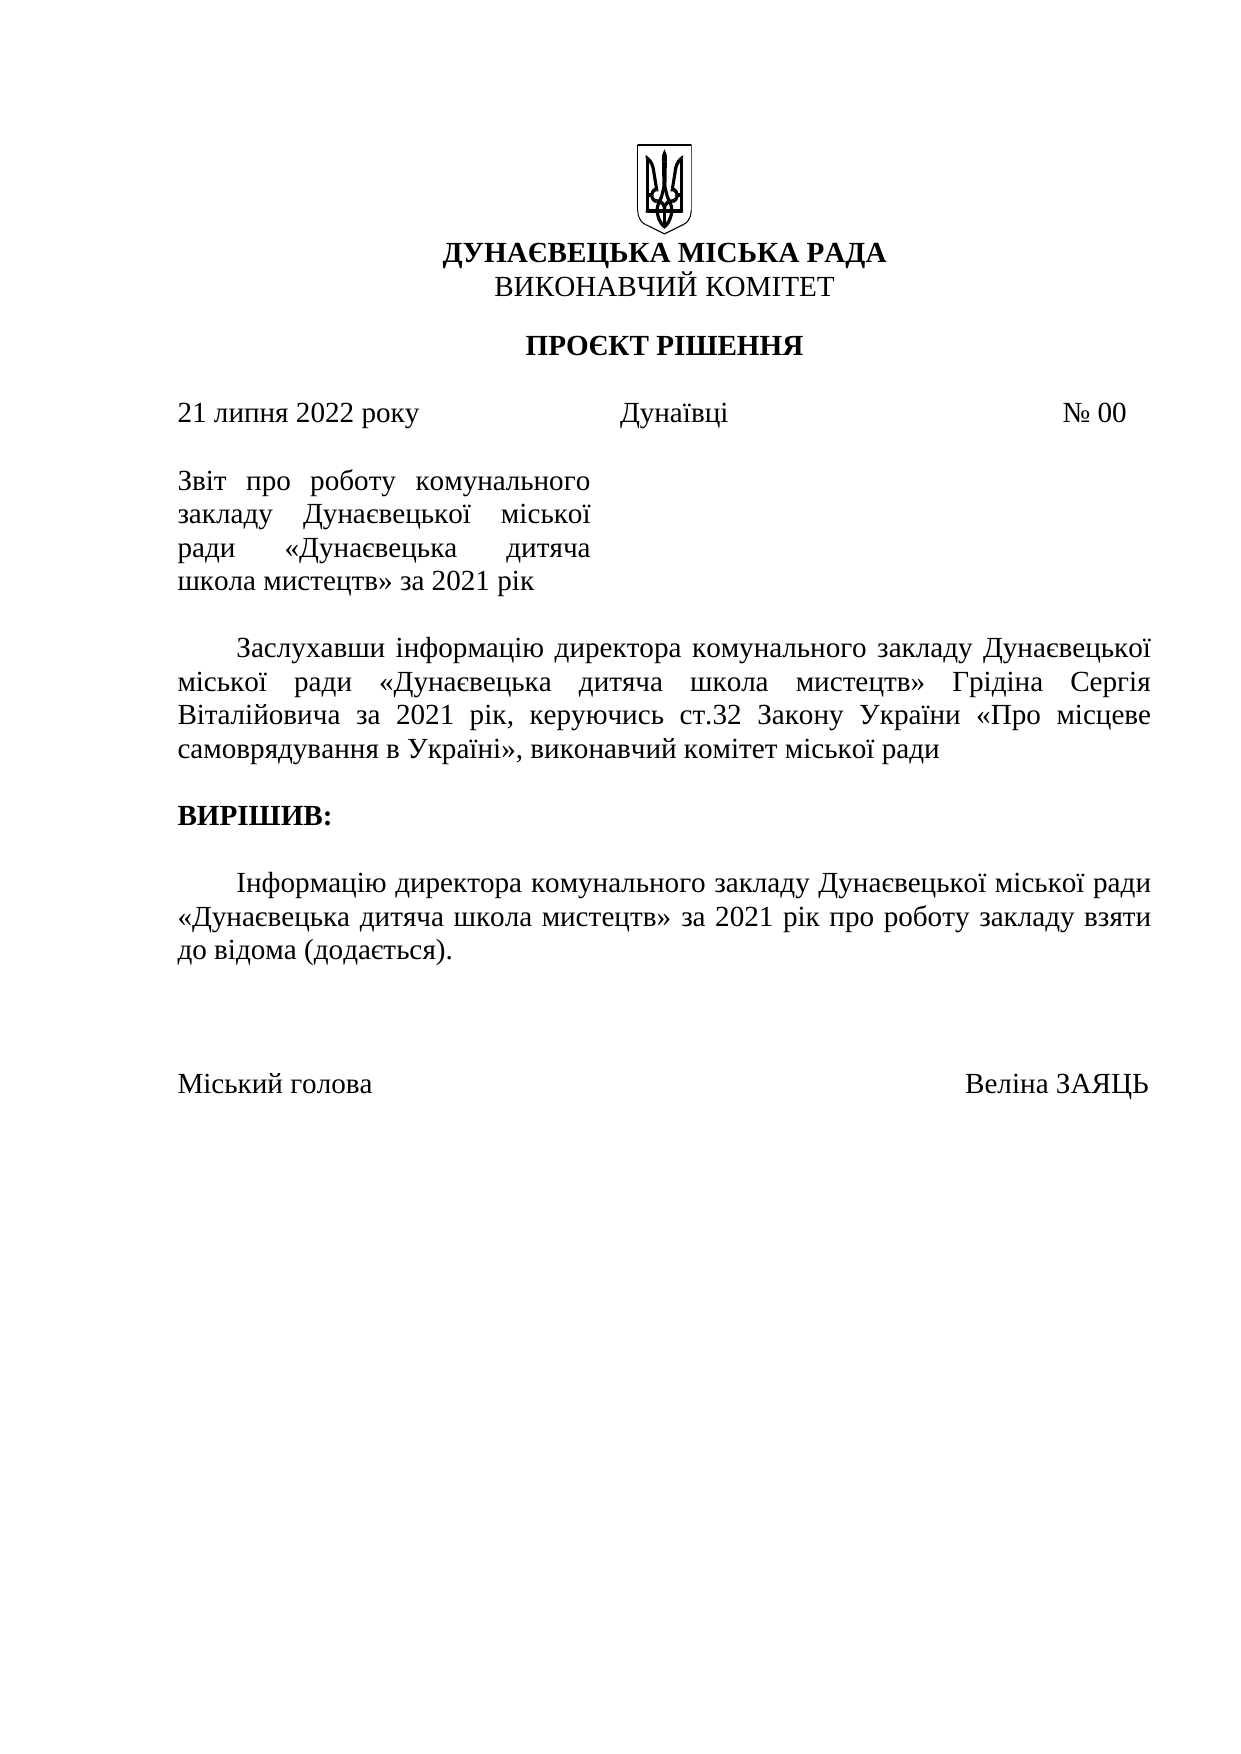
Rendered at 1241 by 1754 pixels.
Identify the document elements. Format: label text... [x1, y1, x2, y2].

text 21 липня 2022 року Дунаївці № 00 [177, 396, 1152, 429]
text ДУНАЄВЕЦЬКА МІСЬКА РАДА [177, 235, 1152, 269]
text Інформацію директора комунального закладу Дунаєвецької міської ради «Дунаєвецька дитяча школа мистецтв» за 2021 рік про роботу закладу взяти до відома (додається). [177, 865, 1152, 966]
text ВИРІШИВ: [177, 798, 1152, 832]
text Звіт про роботу комунального закладу Дунаєвецької міської ради «Дунаєвецька дитяча школа мистецтв» за 2021 рік [177, 463, 591, 597]
text ПРОЄКТ РІШЕННЯ [177, 328, 1152, 362]
text Міський голова Веліна ЗАЯЦЬ [177, 1066, 1152, 1100]
text Заслухавши інформацію директора комунального закладу Дунаєвецької міської ради «Дунаєвецька дитяча школа мистецтв» Грідіна Сергія Віталійовича за 2021 рік, керуючись ст.32 Закону України «Про місцеве самоврядування в Україні», виконавчий комітет міської ради [177, 630, 1152, 764]
text ВИКОНАВЧИЙ КОМІТЕТ [177, 269, 1152, 302]
